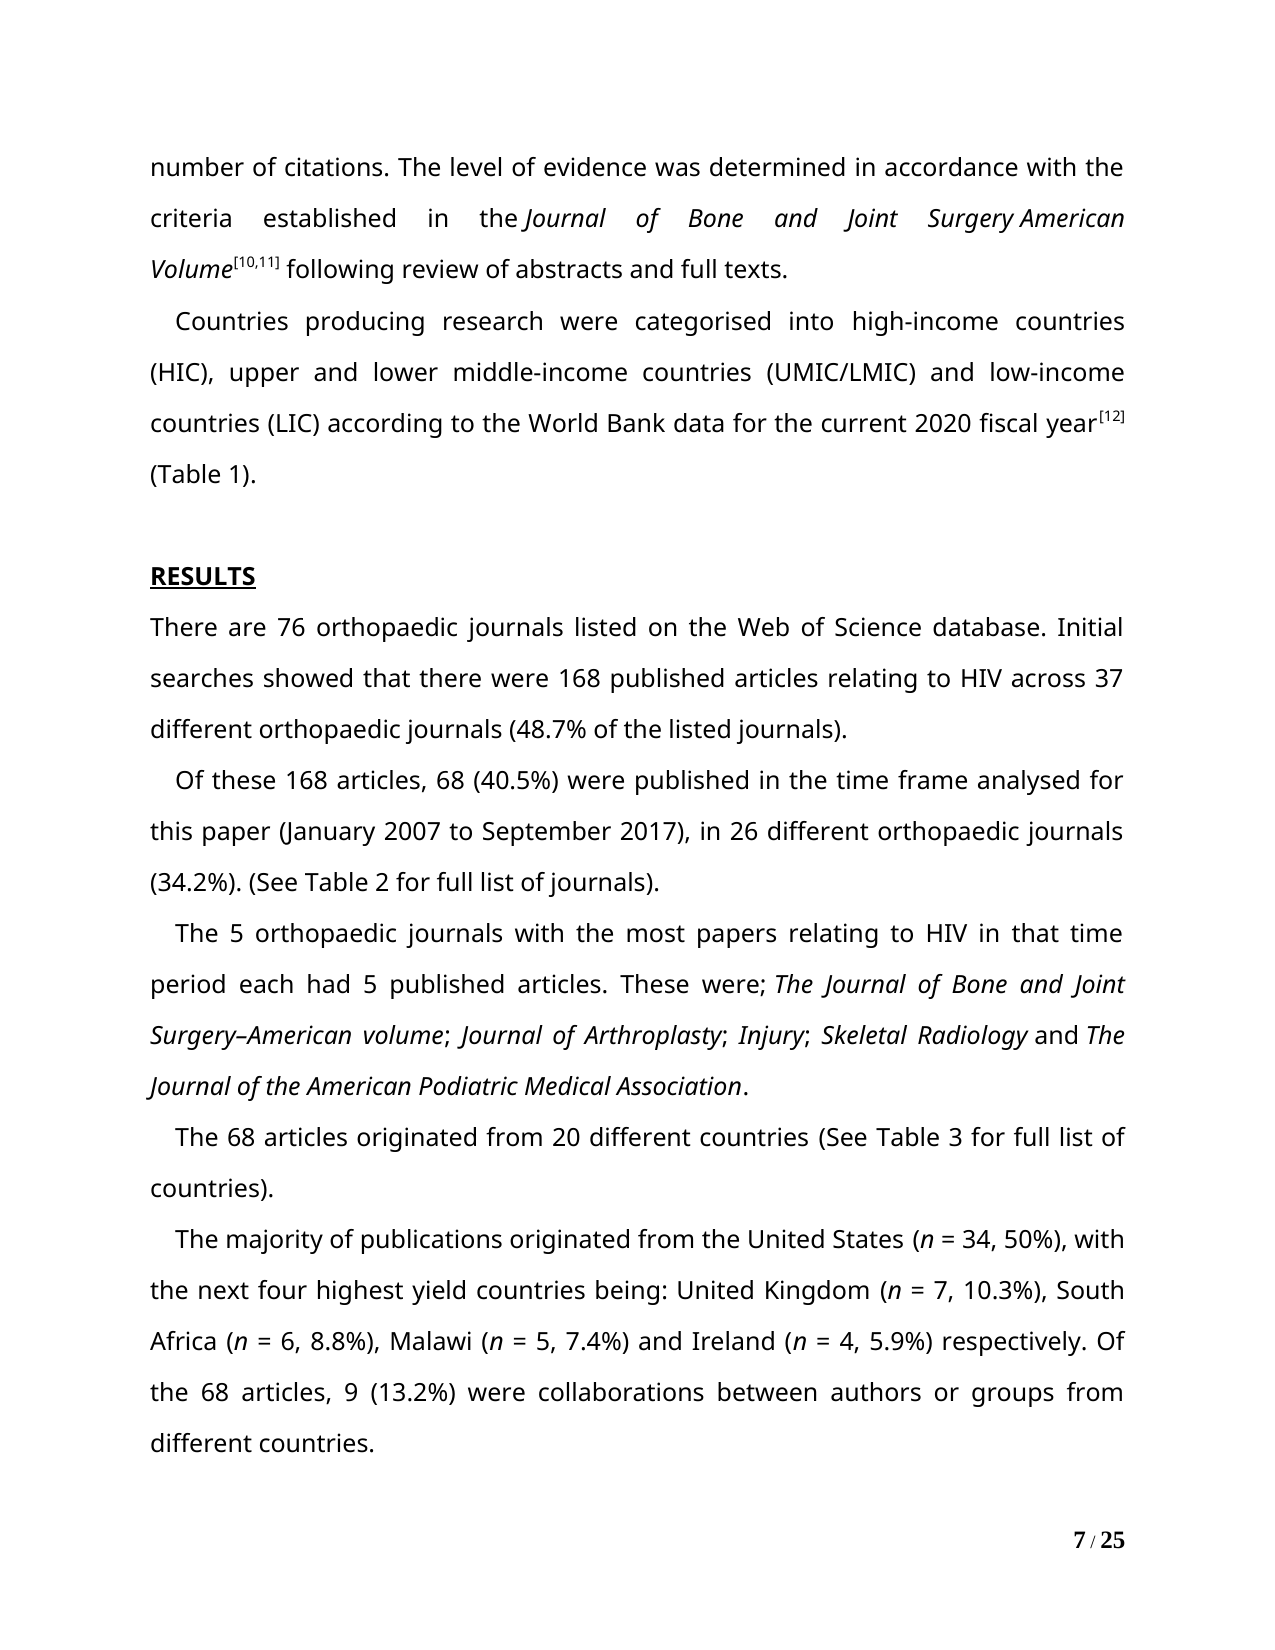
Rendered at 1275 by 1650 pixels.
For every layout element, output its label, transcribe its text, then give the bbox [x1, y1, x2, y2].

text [150, 150, 1125, 286]
text The majority of publications originated from the United States (n = 34, 50%), with the next four highest yield countries being: United Kingdom (n = 7, 10.3%), South Africa (n = 6, 8.8%), Malawi (n = 5, 7.4%) and Ireland (n = 4, 5.9%) respectively. Of the 68 articles, 9 (13.2%) were collaborations between authors or groups from different countries. [150, 1222, 1125, 1460]
text The 5 orthopaedic journals with the most papers relating to HIV in that time period each had 5 published articles. These were; The Journal of Bone and Joint Surgery–American volume; Journal of Arthroplasty; Injury; Skeletal Radiology and The Journal of the American Podiatric Medical Association. [150, 916, 1125, 1103]
text There are 76 orthopaedic journals listed on the Web of Science database. Initial searches showed that there were 168 published articles relating to HIV across 37 different orthopaedic journals (48.7% of the listed journals). [150, 609, 1125, 746]
text Countries producing research were categorised into high-income countries (HIC), upper and lower middle-income countries (UMIC/LMIC) and low-income countries (LIC) according to the World Bank data for the current 2020 fiscal year[12] (Table 1). [150, 303, 1125, 490]
text RESULTS [150, 558, 1125, 592]
text The 68 articles originated from 20 different countries (See Table 3 for full list of countries). [150, 1120, 1125, 1205]
text Of these 168 articles, 68 (40.5%) were published in the time frame analysed for this paper (January 2007 to September 2017), in 26 different orthopaedic journals (34.2%). (See Table 2 for full list of journals). [150, 762, 1125, 899]
